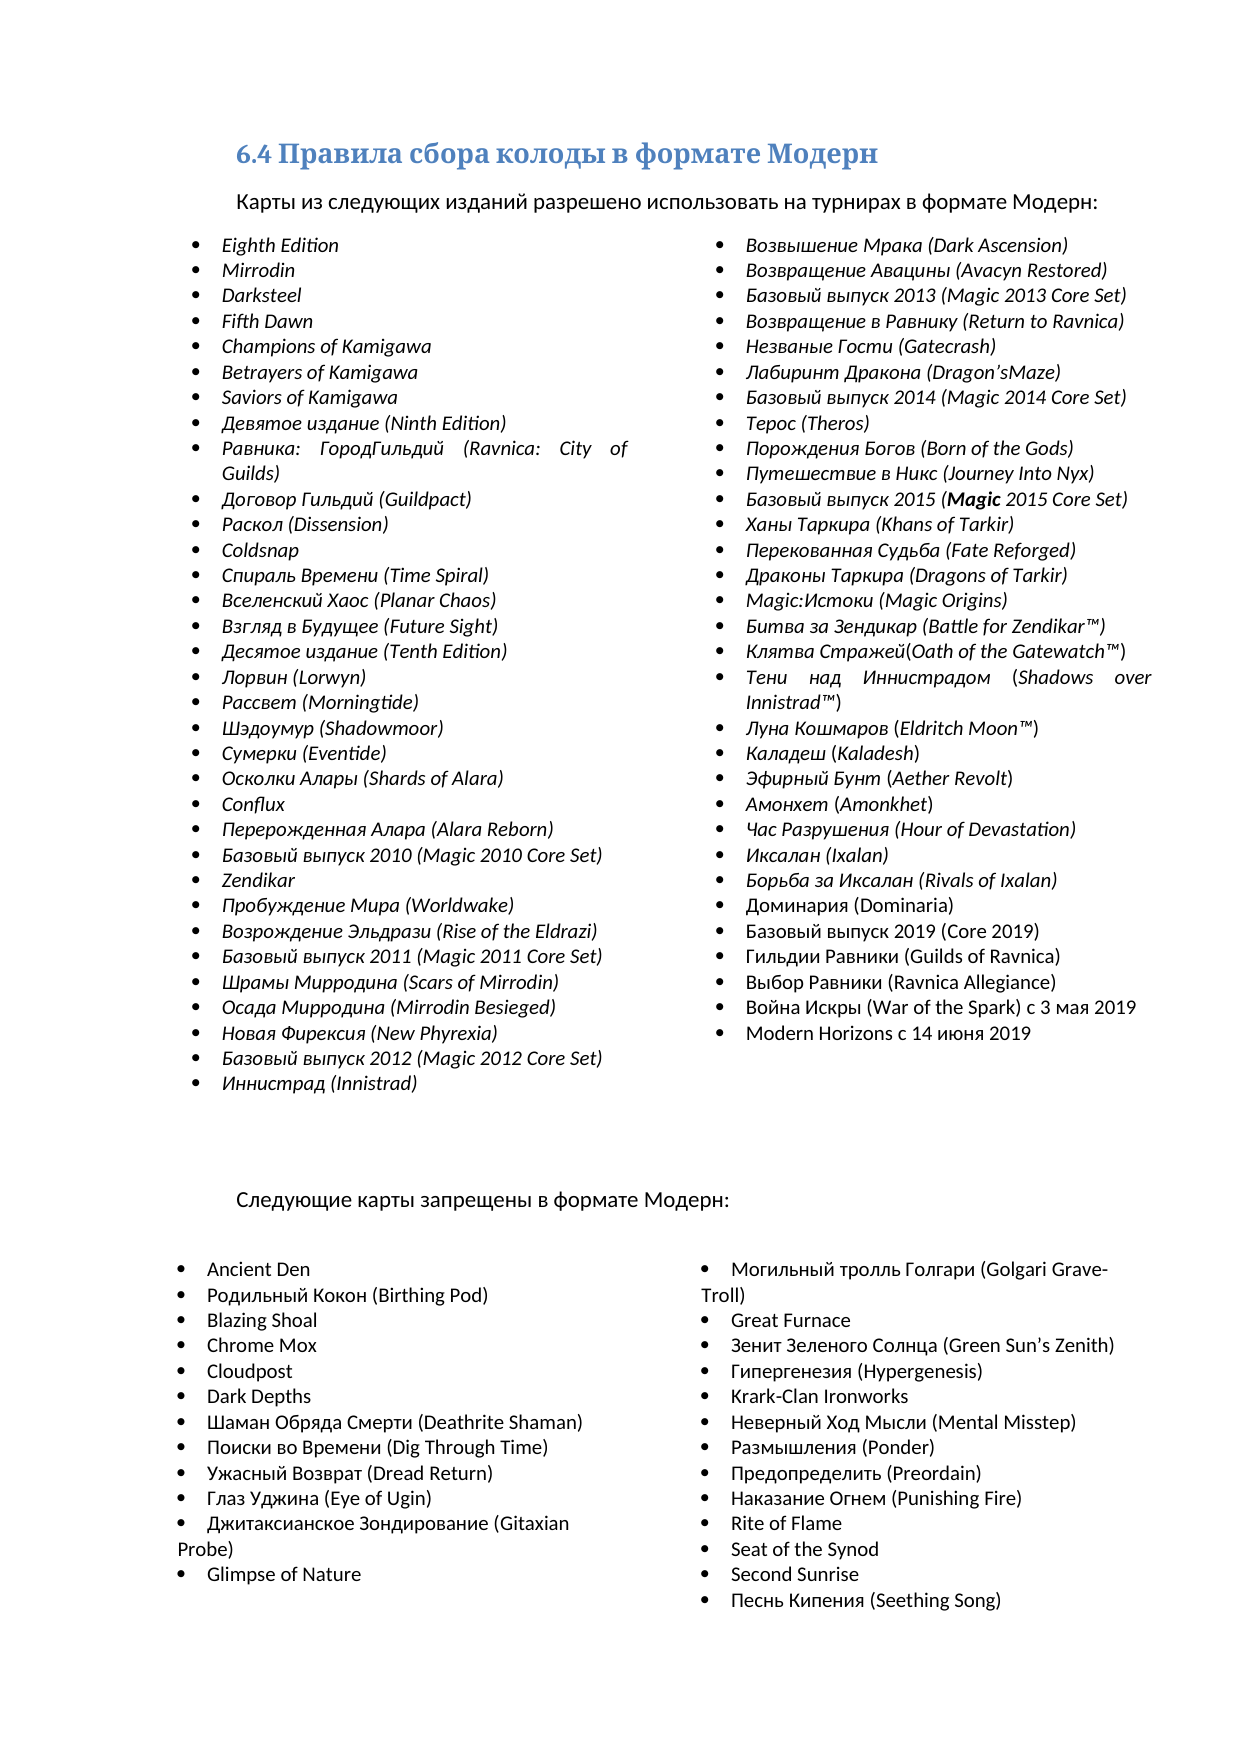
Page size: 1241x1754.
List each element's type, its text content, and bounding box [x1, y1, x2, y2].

list Драконы Таркира (Dragons of Tarkir) [716, 562, 1152, 588]
list Ancient Den [177, 1256, 627, 1282]
list Неверный Ход Мысли (Mental Misstep) [701, 1409, 1152, 1434]
list Амонхет (Amonkhet) [716, 791, 1152, 816]
list Осада Мирродина (Mirrodin Besieged) [192, 994, 627, 1020]
list Вселенский Хаос (Planar Chaos) [192, 588, 627, 613]
list Родильный Кокон (Birthing Pod) [177, 1282, 627, 1307]
list Eighth Edition [192, 232, 627, 257]
list Луна Кошмаров (Eldritch Moon™) [716, 715, 1152, 740]
list Доминария (Dominaria) [716, 893, 1152, 918]
list Перекованная Судьба (Fate Reforged) [716, 537, 1152, 562]
list Поиски во Времени (Dig Through Time) [177, 1434, 627, 1460]
list Путешествие в Никс (Journey Into Nyx) [716, 461, 1152, 486]
list Chrome Mox [177, 1333, 627, 1358]
list Размышления (Ponder) [701, 1434, 1152, 1460]
list Базовый выпуск 2012 (Magic 2012 Core Set) [192, 1045, 627, 1071]
list Ханы Таркира (Khans of Tarkir) [716, 511, 1152, 537]
list Ужасный Возврат (Dread Return) [177, 1460, 627, 1485]
list Новая Фирексия (New Phyrexia) [192, 1020, 627, 1045]
list Пробуждение Мира (Worldwake) [192, 893, 627, 918]
subtitle 6.4 Правила сбора колоды в формате Модерн [177, 139, 1152, 170]
list Девятое издание (Ninth Edition) [192, 410, 627, 435]
list Шэдоумур (Shadowmoor) [192, 715, 627, 740]
list Saviors of Kamigawa [192, 384, 627, 410]
list Базовый выпуск 2013 (Magic 2013 Core Set) [716, 283, 1152, 308]
list Magic:Истоки (Magic Origins) [716, 588, 1152, 613]
list Cloudpost [177, 1358, 627, 1383]
list Песнь Кипения (Seething Song) [701, 1587, 1152, 1612]
list Глаз Уджина (Eye of Ugin) [177, 1485, 627, 1511]
list Возвращение в Равнику (Return to Ravnica) [716, 308, 1152, 333]
list Darksteel [192, 283, 627, 308]
list Терос (Theros) [716, 410, 1152, 435]
list Взгляд в Будущее (Future Sight) [192, 613, 627, 638]
list Незваные Гости (Gatecrash) [716, 333, 1152, 359]
list Осколки Алары (Shards of Alara) [192, 766, 627, 791]
list Иннистрад (Innistrad) [192, 1071, 627, 1096]
list Битва за Зендикар (Battle for Zendikar™) [716, 613, 1152, 638]
list Тени над Иннистрадом (Shadows over Innistrad™) [716, 664, 1152, 715]
list Клятва Стражей(Oath of the Gatewatch™) [716, 638, 1152, 664]
list Seat of the Synod [701, 1536, 1152, 1561]
list Second Sunrise [701, 1561, 1152, 1587]
list Перерожденная Алара (Alara Reborn) [192, 816, 627, 842]
list Conflux [192, 791, 627, 816]
list Betrayers of Kamigawa [192, 359, 627, 384]
list Возрождение Эльдрази (Rise of the Eldrazi) [192, 918, 627, 943]
text Карты из следующих изданий разрешено использовать на турнирах в формате Модерн: [177, 187, 1152, 215]
list Час Разрушения (Hour of Devastation) [716, 816, 1152, 842]
list Сумерки (Eventide) [192, 740, 627, 766]
text Следующие карты запрещены в формате Модерн: [177, 1185, 1152, 1213]
list Rite of Flame [701, 1511, 1152, 1536]
list Равника: ГородГильдий (Ravnica: City of Guilds) [192, 435, 627, 486]
list Каладеш (Kaladesh) [716, 740, 1152, 766]
list Раскол (Dissension) [192, 511, 627, 537]
list Возвращение Авацины (Avacyn Restored) [716, 257, 1152, 283]
list Наказание Огнем (Punishing Fire) [701, 1485, 1152, 1511]
list Champions of Kamigawa [192, 333, 627, 359]
list Борьба за Иксалан (Rivals of Ixalan) [716, 867, 1152, 893]
list Базовый выпуск 2019 (Core 2019) [716, 918, 1152, 943]
list Возвышение Мрака (Dark Ascension) [716, 232, 1152, 257]
list Fifth Dawn [192, 308, 627, 333]
list Могильный тролль Голгари (Golgari Grave-Troll) [701, 1256, 1152, 1307]
list Mirrodin [192, 257, 627, 283]
list Лорвин (Lorwyn) [192, 664, 627, 689]
list Krark-Clan Ironworks [701, 1383, 1152, 1409]
list Great Furnace [701, 1307, 1152, 1333]
list Dark Depths [177, 1383, 627, 1409]
list Война Искры (War of the Spark) с 3 мая 2019 [716, 994, 1152, 1020]
list Рассвет (Morningtide) [192, 689, 627, 715]
list Предопределить (Preordain) [701, 1460, 1152, 1485]
list Иксалан (Ixalan) [716, 842, 1152, 867]
list Гильдии Равники (Guilds of Ravnica) [716, 943, 1152, 969]
list Выбор Равники (Ravnica Allegiance) [716, 969, 1152, 994]
list Blazing Shoal [177, 1307, 627, 1333]
list Базовый выпуск 2015 (Magic 2015 Core Set) [716, 486, 1152, 511]
list Десятое издание (Tenth Edition) [192, 638, 627, 664]
list Glimpse of Nature [177, 1561, 627, 1587]
list Спираль Времени (Time Spiral) [192, 562, 627, 588]
list Шрамы Мирродина (Scars of Mirrodin) [192, 969, 627, 994]
list Шаман Обряда Смерти (Deathrite Shaman) [177, 1409, 627, 1434]
list Базовый выпуск 2014 (Magic 2014 Core Set) [716, 384, 1152, 410]
list Эфирный Бунт (Aether Revolt) [716, 766, 1152, 791]
list Гипергенезия (Hypergenesis) [701, 1358, 1152, 1383]
list Coldsnap [192, 537, 627, 562]
list Зенит Зеленого Солнца (Green Sun’s Zenith) [701, 1333, 1152, 1358]
list Zendikar [192, 867, 627, 893]
list Базовый выпуск 2010 (Magic 2010 Core Set) [192, 842, 627, 867]
list Договор Гильдий (Guildpact) [192, 486, 627, 511]
list Порождения Богов (Born of the Gods) [716, 435, 1152, 461]
list Базовый выпуск 2011 (Magic 2011 Core Set) [192, 943, 627, 969]
list Лабиринт Дракона (Dragon’sMaze) [716, 359, 1152, 384]
list Джитаксианское Зондирование (Gitaxian Probe) [177, 1511, 627, 1561]
list Modern Horizons с 14 июня 2019 [716, 1020, 1152, 1045]
